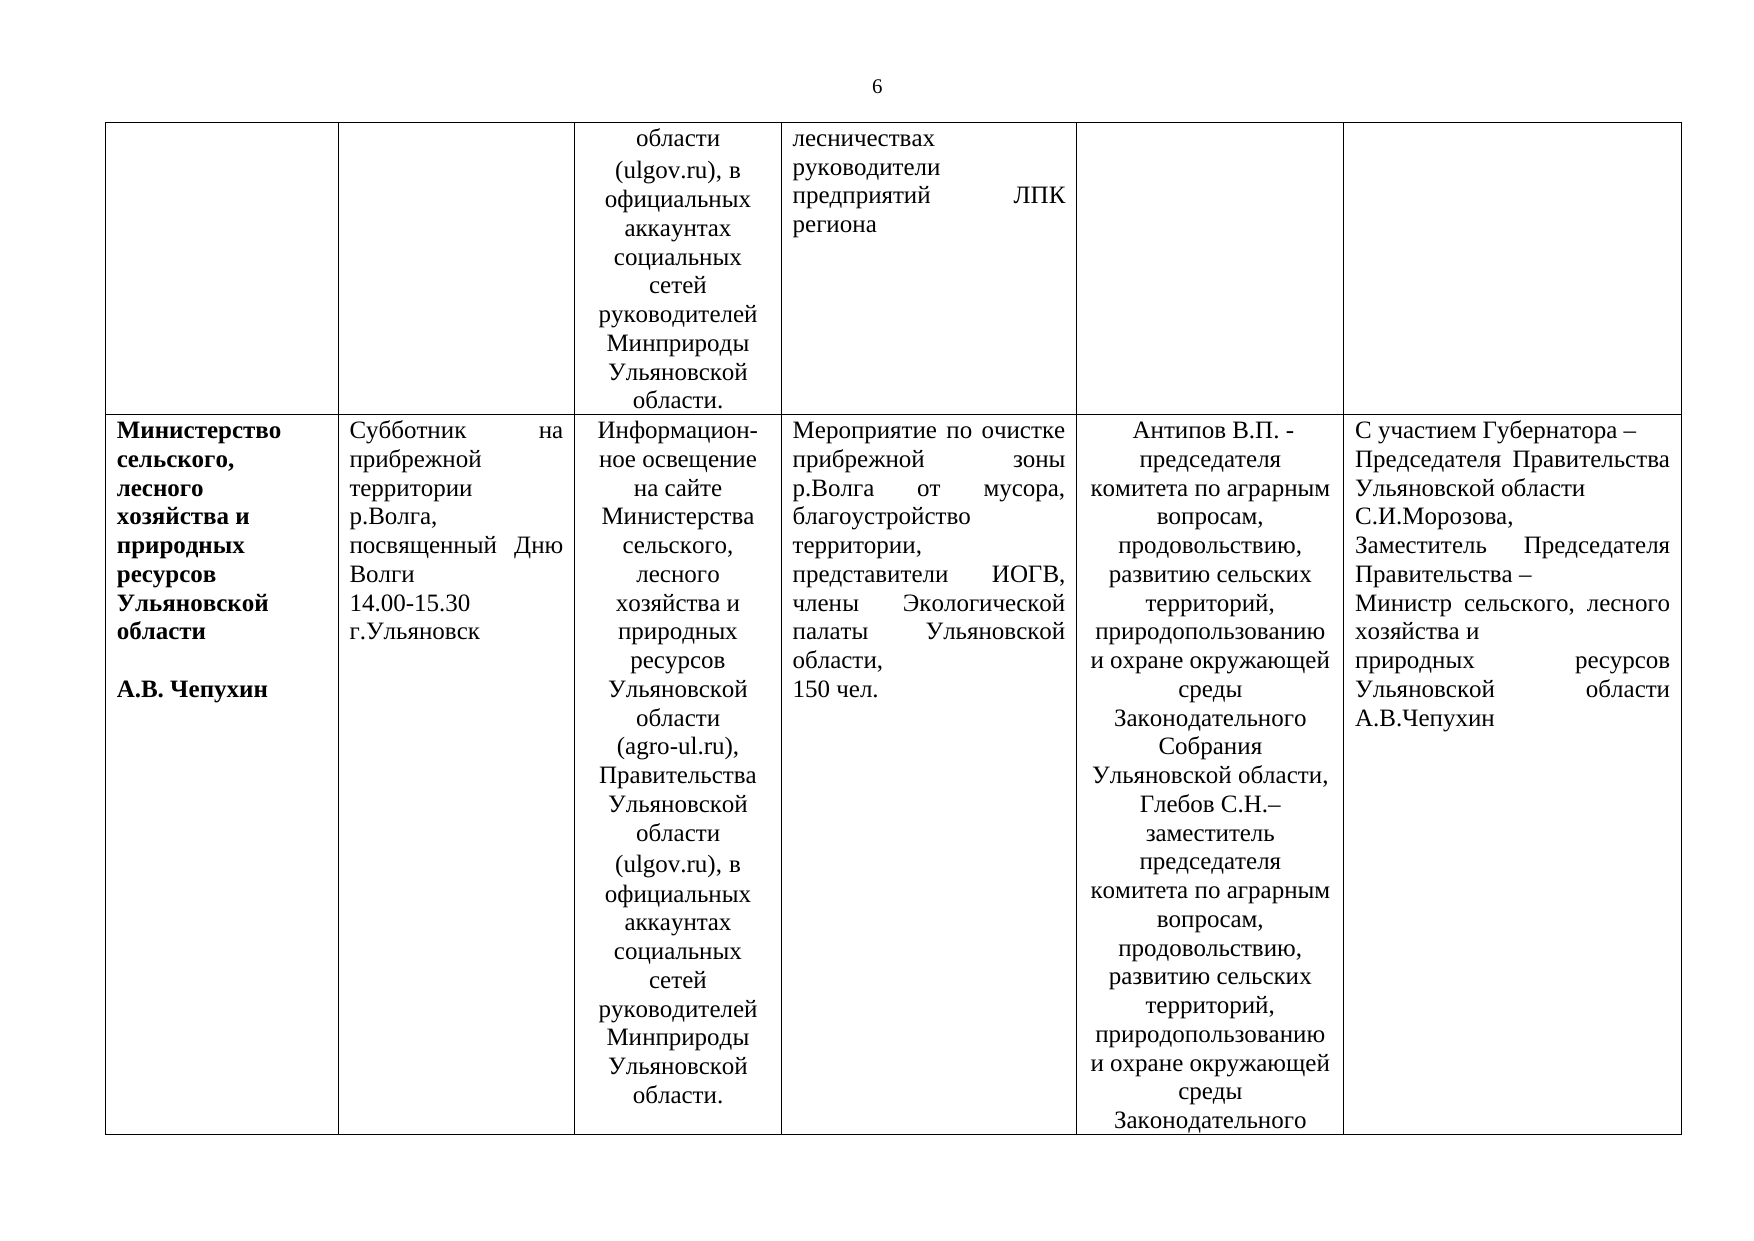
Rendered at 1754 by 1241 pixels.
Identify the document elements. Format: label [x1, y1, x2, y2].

table_cell [575, 123, 781, 414]
table_cell [575, 415, 781, 1134]
table_cell [782, 123, 1076, 414]
table_cell [106, 415, 338, 1134]
table_cell [1344, 415, 1681, 1134]
table_cell [339, 123, 574, 414]
table_cell [1077, 415, 1343, 1134]
table_cell [782, 415, 1076, 1134]
table_cell [1077, 123, 1343, 414]
table_cell [1344, 123, 1681, 414]
table_cell [106, 123, 338, 414]
table_cell [339, 415, 574, 1134]
